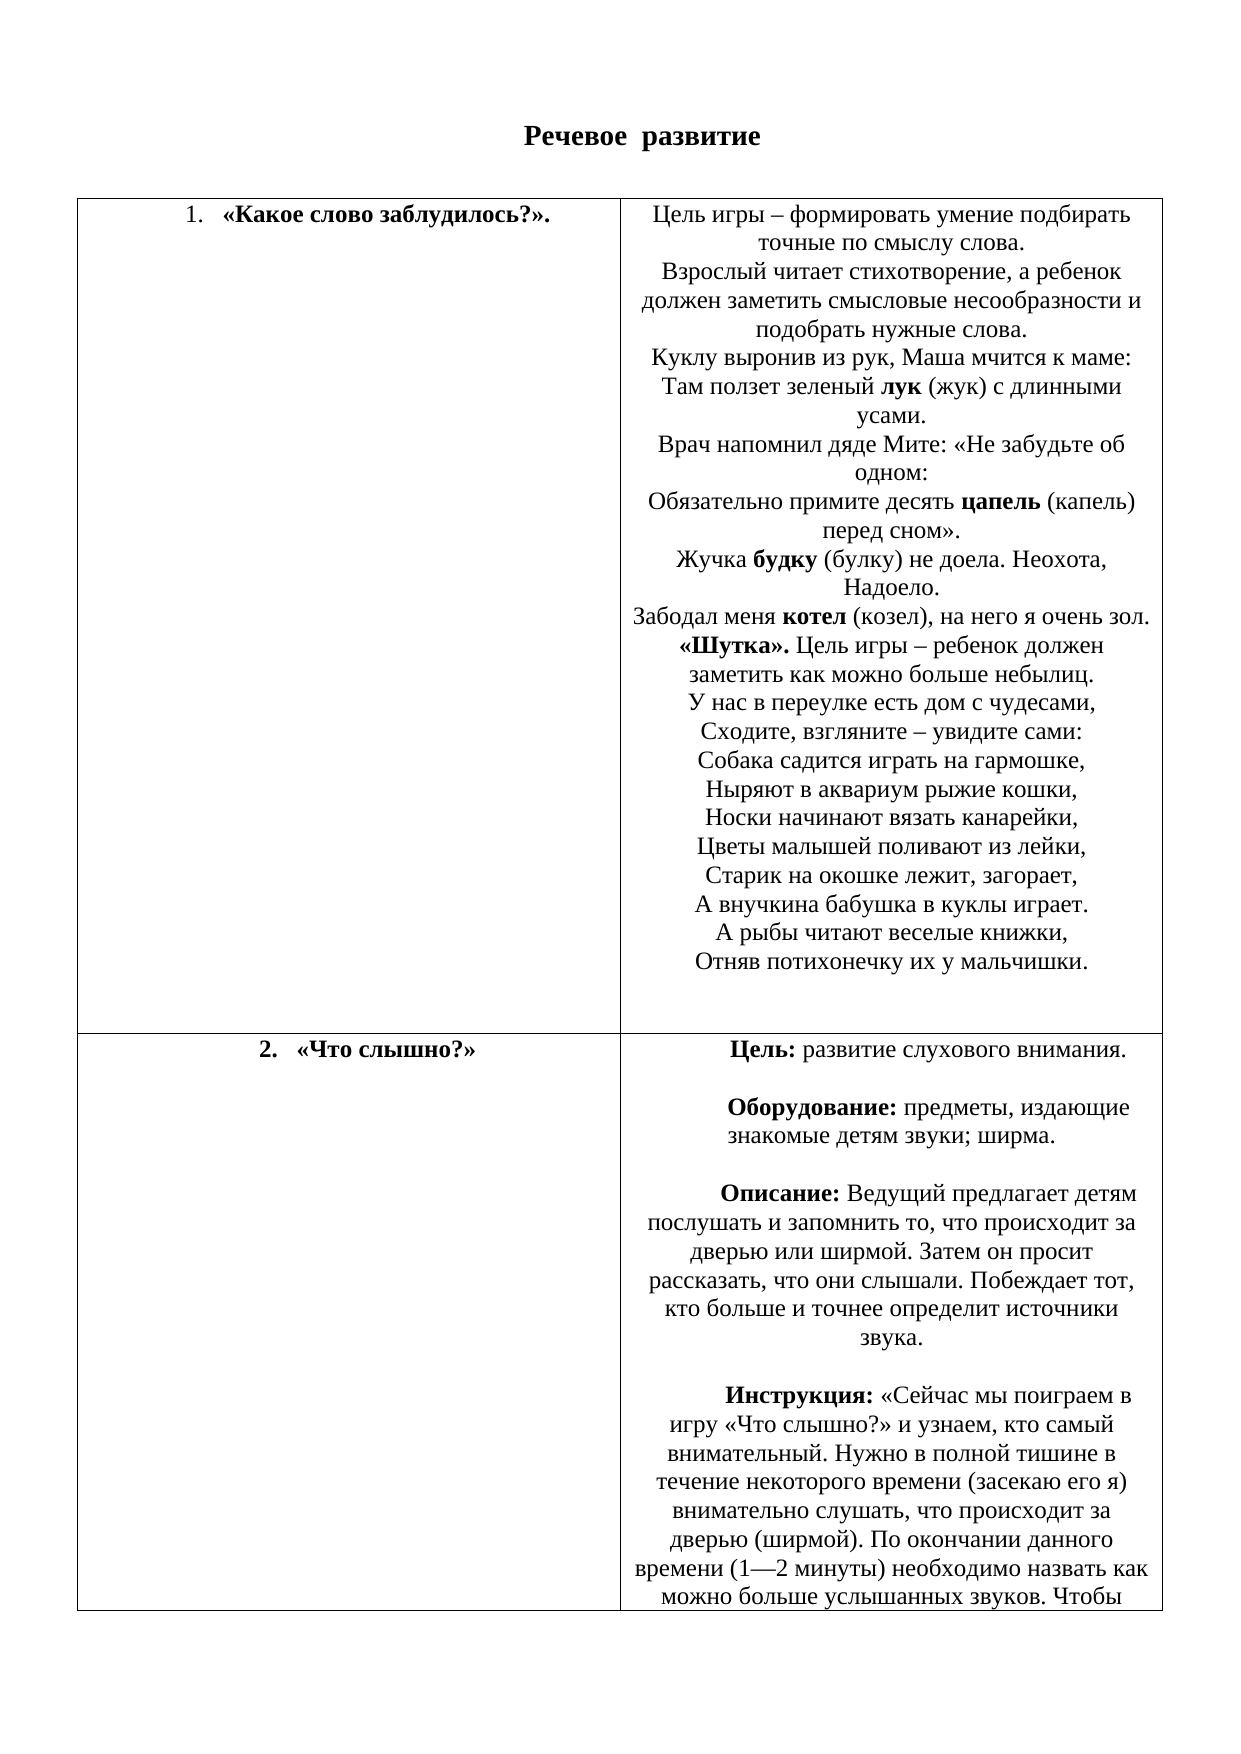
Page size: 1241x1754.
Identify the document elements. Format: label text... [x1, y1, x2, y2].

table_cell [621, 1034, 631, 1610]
table_header «Какое слово заблудилось?». [78, 199, 620, 1033]
table_header Цель игры – формировать умение подбирать точные по смыслу слова. Взрослый читает стихотворение, а ребенок должен заметить смысловые несообразности и подобрать нужные слова. Куклу выронив из рук, Маша мчится к маме: Там ползет зеленый лук (жук) с длинными усами. Врач напомнил дяде Мите: «Не забудьте об одном: Обязательно примите десять цапель (капель) перед сном». Жучка будку (булку) не доела. Неохота, Надоело. Забодал меня котел (козел), на него я очень зол. «Шутка». Цель игры – ребенок должен заметить как можно больше небылиц. У нас в переулке есть дом с чудесами, Сходите, взгляните – увидите сами: Собака садится играть на гармошке, Ныряют в аквариум рыжие кошки, Носки начинают вязать канарейки, Цветы малышей поливают из лейки, Старик на окошке лежит, загорает, А внучкина бабушка в куклы играет. А рыбы читают веселые книжки, Отняв потихонечку их у мальчишки. [621, 199, 1162, 1033]
text Речевое развитие [89, 118, 1196, 152]
table_cell «Что слышно?» [78, 1034, 620, 1610]
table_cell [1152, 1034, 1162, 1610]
